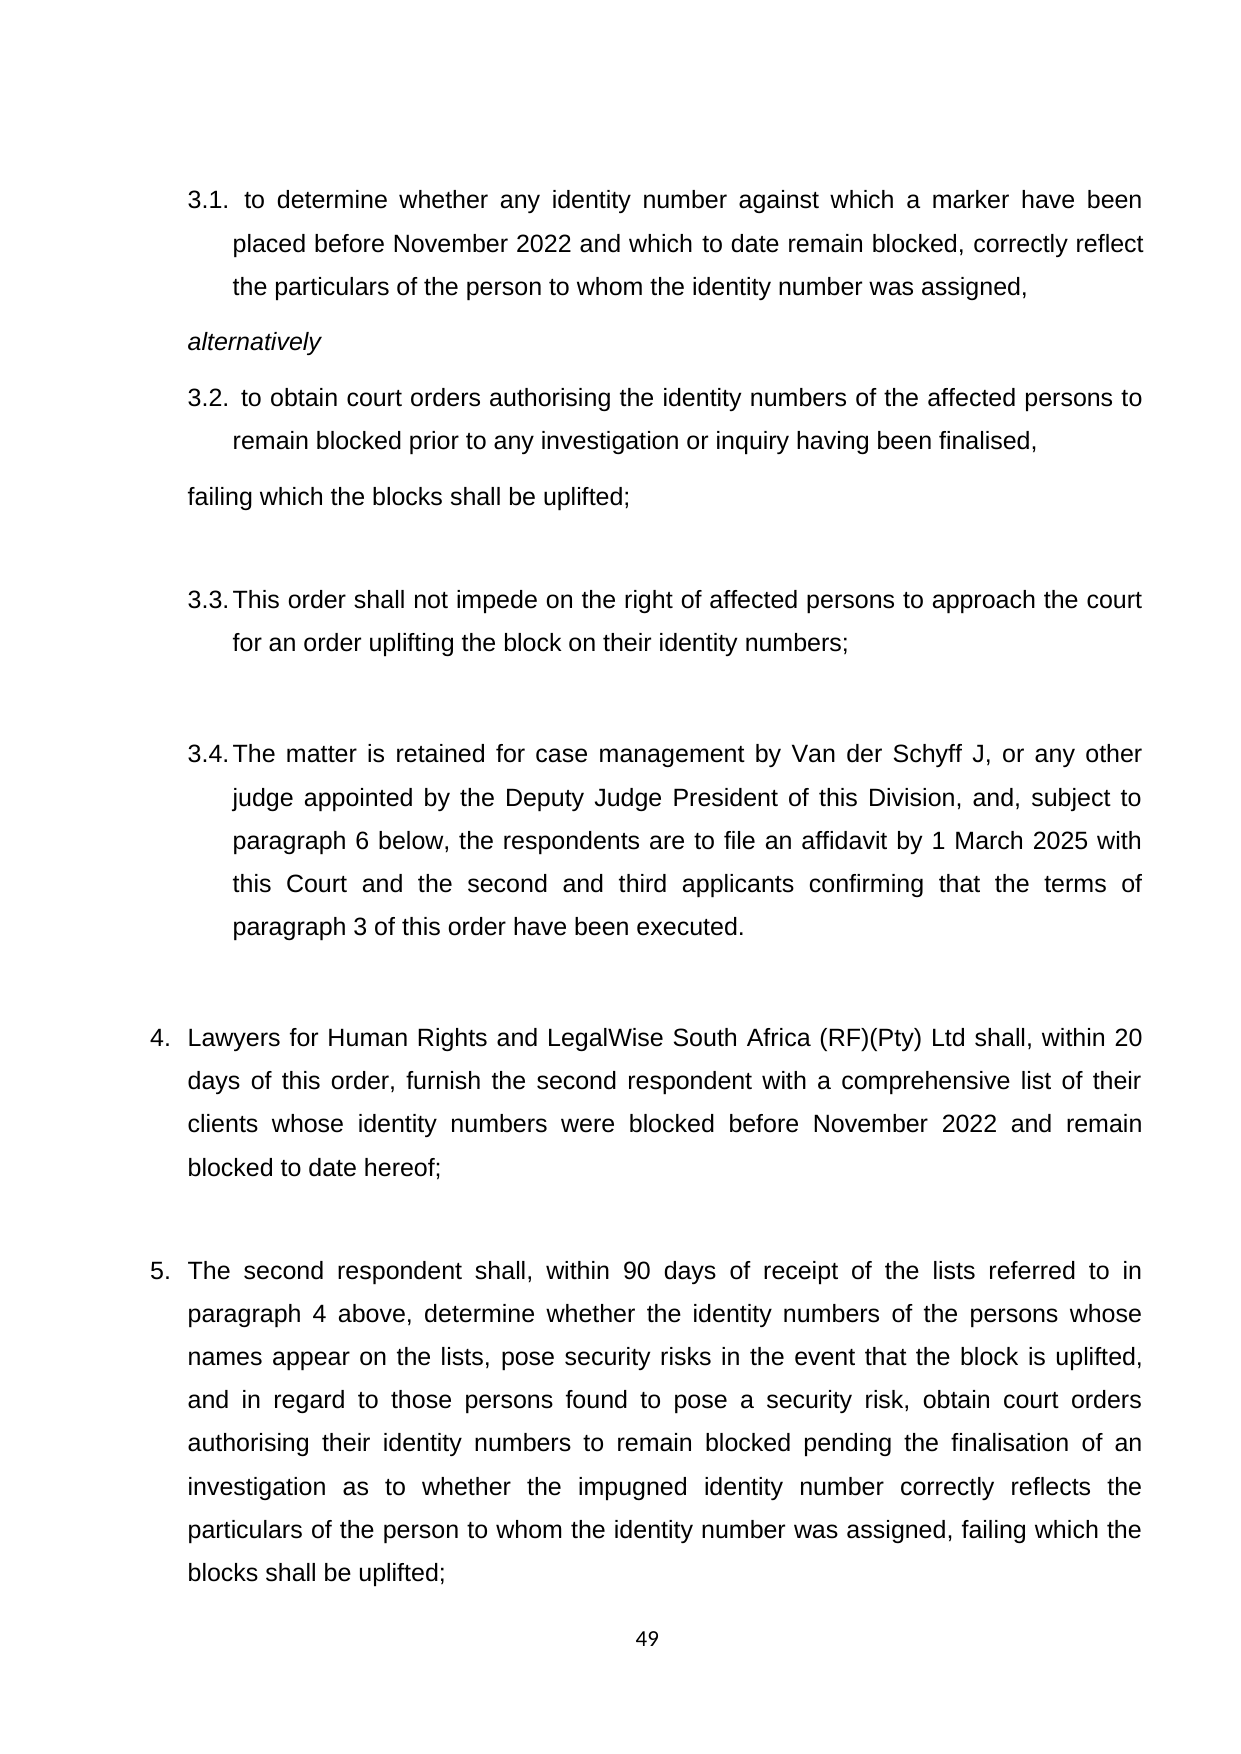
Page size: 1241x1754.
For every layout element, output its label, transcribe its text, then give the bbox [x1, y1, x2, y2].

text alternatively [187, 327, 1144, 356]
text failing which the blocks shall be uplifted; [187, 482, 1144, 510]
text 3.1. to determine whether any identity number against which a marker have been placed before November 2022 and which to date remain blocked, correctly reflect the particulars of the person to whom the identity number was assigned, [187, 185, 1144, 300]
text 4. Lawyers for Human Rights and LegalWise South Africa (RF)(Pty) Ltd shall, within 20 days of this order, furnish the second respondent with a comprehensive list of their clients whose identity numbers were blocked before November 2022 and remain blocked to date hereof; [150, 1023, 1144, 1181]
text 5. The second respondent shall, within 90 days of receipt of the lists referred to in paragraph 4 above, determine whether the identity numbers of the persons whose names appear on the lists, pose security risks in the event that the block is uplifted, and in regard to those persons found to pose a security risk, obtain court orders authorising their identity numbers to remain blocked pending the finalisation of an investigation as to whether the impugned identity number correctly reflects the particulars of the person to whom the identity number was assigned, failing which the blocks shall be uplifted; [150, 1256, 1144, 1586]
text 3.2. to obtain court orders authorising the identity numbers of the affected persons to remain blocked prior to any investigation or inquiry having been finalised, [187, 383, 1144, 455]
text 3.4. The matter is retained for case management by Van der Schyff J, or any other judge appointed by the Deputy Judge President of this Division, and, subject to paragraph 6 below, the respondents are to file an affidavit by 1 March 2025 with this Court and the second and third applicants confirming that the terms of paragraph 3 of this order have been executed. [187, 739, 1144, 941]
text 3.3. This order shall not impede on the right of affected persons to approach the court for an order uplifting the block on their identity numbers; [187, 585, 1144, 657]
